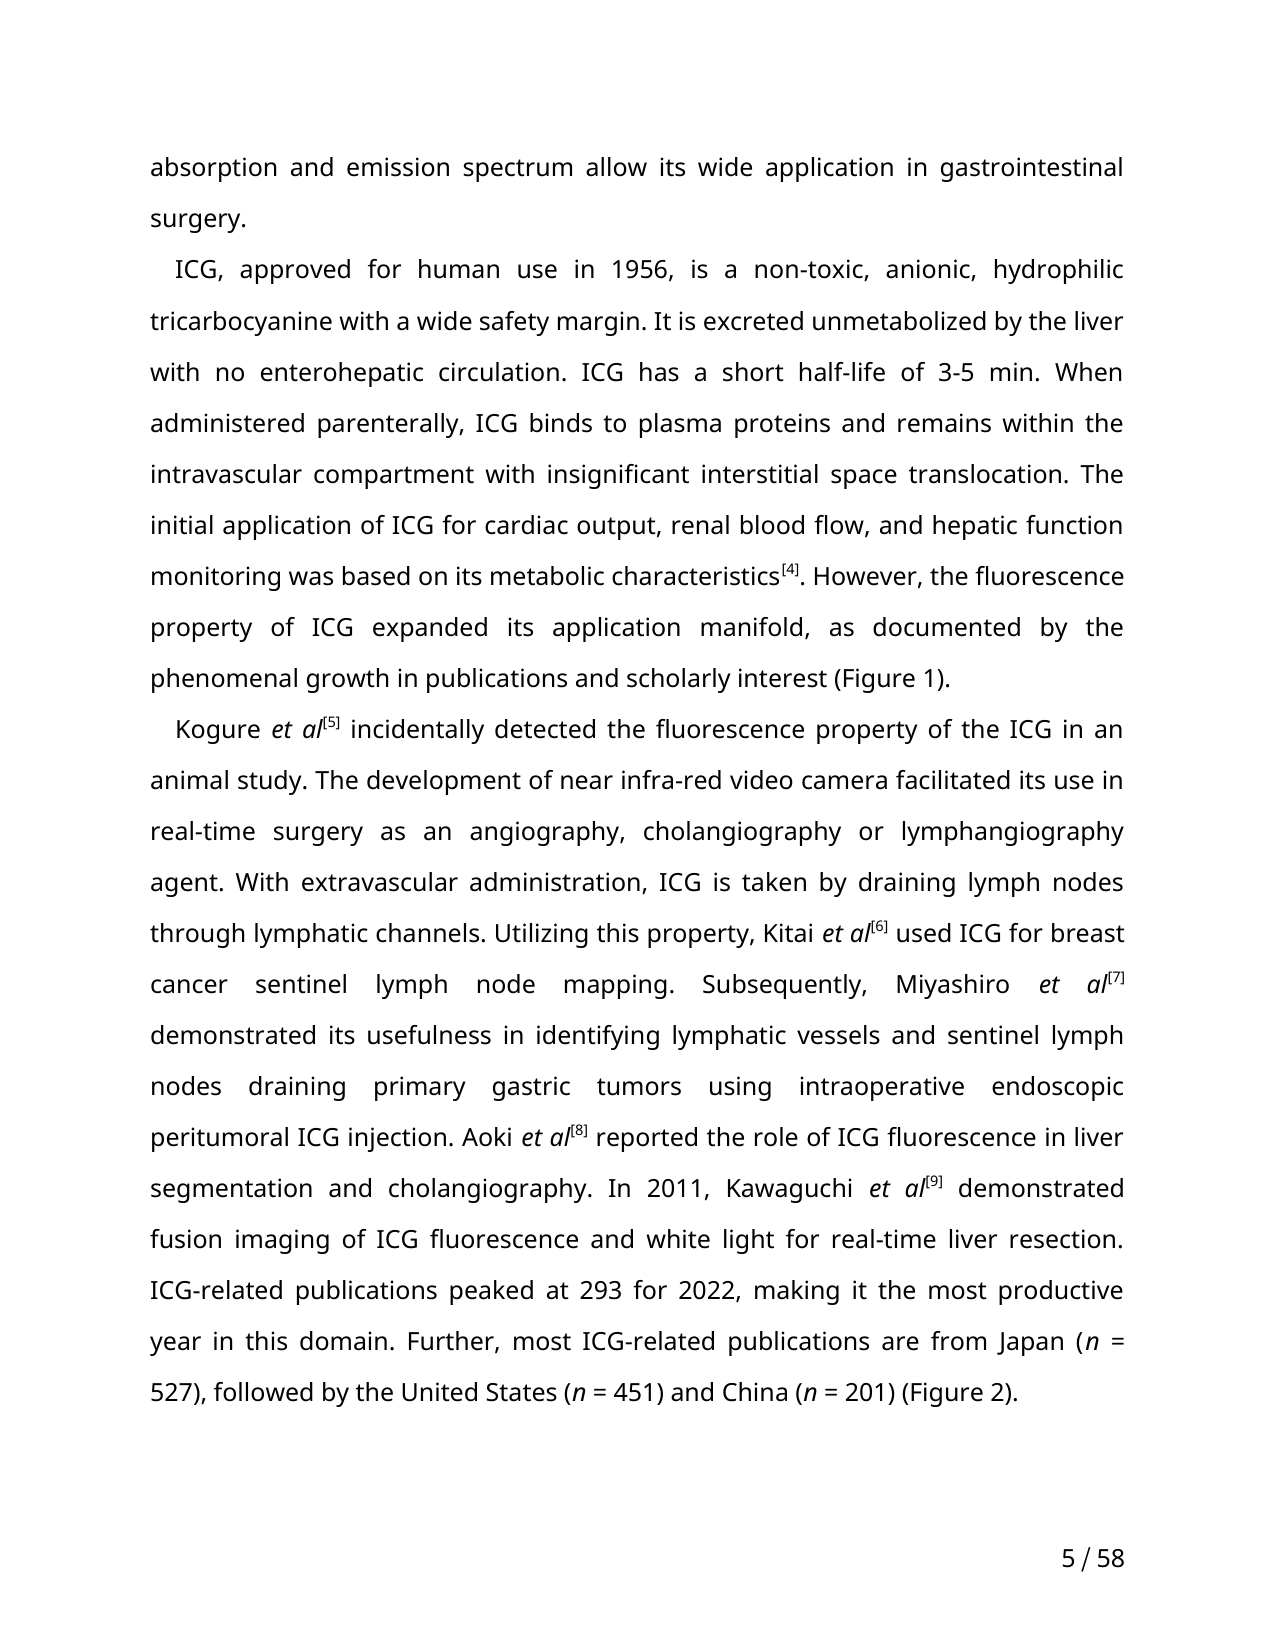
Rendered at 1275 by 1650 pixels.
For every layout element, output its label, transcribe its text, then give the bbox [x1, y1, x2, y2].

text Kogure et al[5] incidentally detected the fluorescence property of the ICG in an animal study. The development of near infra-red video camera facilitated its use in real-time surgery as an angiography, cholangiography or lymphangiography agent. With extravascular administration, ICG is taken by draining lymph nodes through lymphatic channels. Utilizing this property, Kitai et al[6] used ICG for breast cancer sentinel lymph node mapping. Subsequently, Miyashiro et al[7] demonstrated its usefulness in identifying lymphatic vessels and sentinel lymph nodes draining primary gastric tumors using intraoperative endoscopic peritumoral ICG injection. Aoki et al[8] reported the role of ICG fluorescence in liver segmentation and cholangiography. In 2011, Kawaguchi et al[9] demonstrated fusion imaging of ICG fluorescence and white light for real-time liver resection. ICG-related publications peaked at 293 for 2022, making it the most productive year in this domain. Further, most ICG-related publications are from Japan (n = 527), followed by the United States (n = 451) and China (n = 201) (Figure 2). [150, 711, 1125, 1409]
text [150, 150, 1125, 235]
text ICG, approved for human use in 1956, is a non-toxic, anionic, hydrophilic tricarbocyanine with a wide safety margin. It is excreted unmetabolized by the liver with no enterohepatic circulation. ICG has a short half-life of 3-5 min. When administered parenterally, ICG binds to plasma proteins and remains within the intravascular compartment with insignificant interstitial space translocation. The initial application of ICG for cardiac output, renal blood flow, and hepatic function monitoring was based on its metabolic characteristics[4]. However, the fluorescence property of ICG expanded its application manifold, as documented by the phenomenal growth in publications and scholarly interest (Figure 1). [150, 252, 1125, 694]
